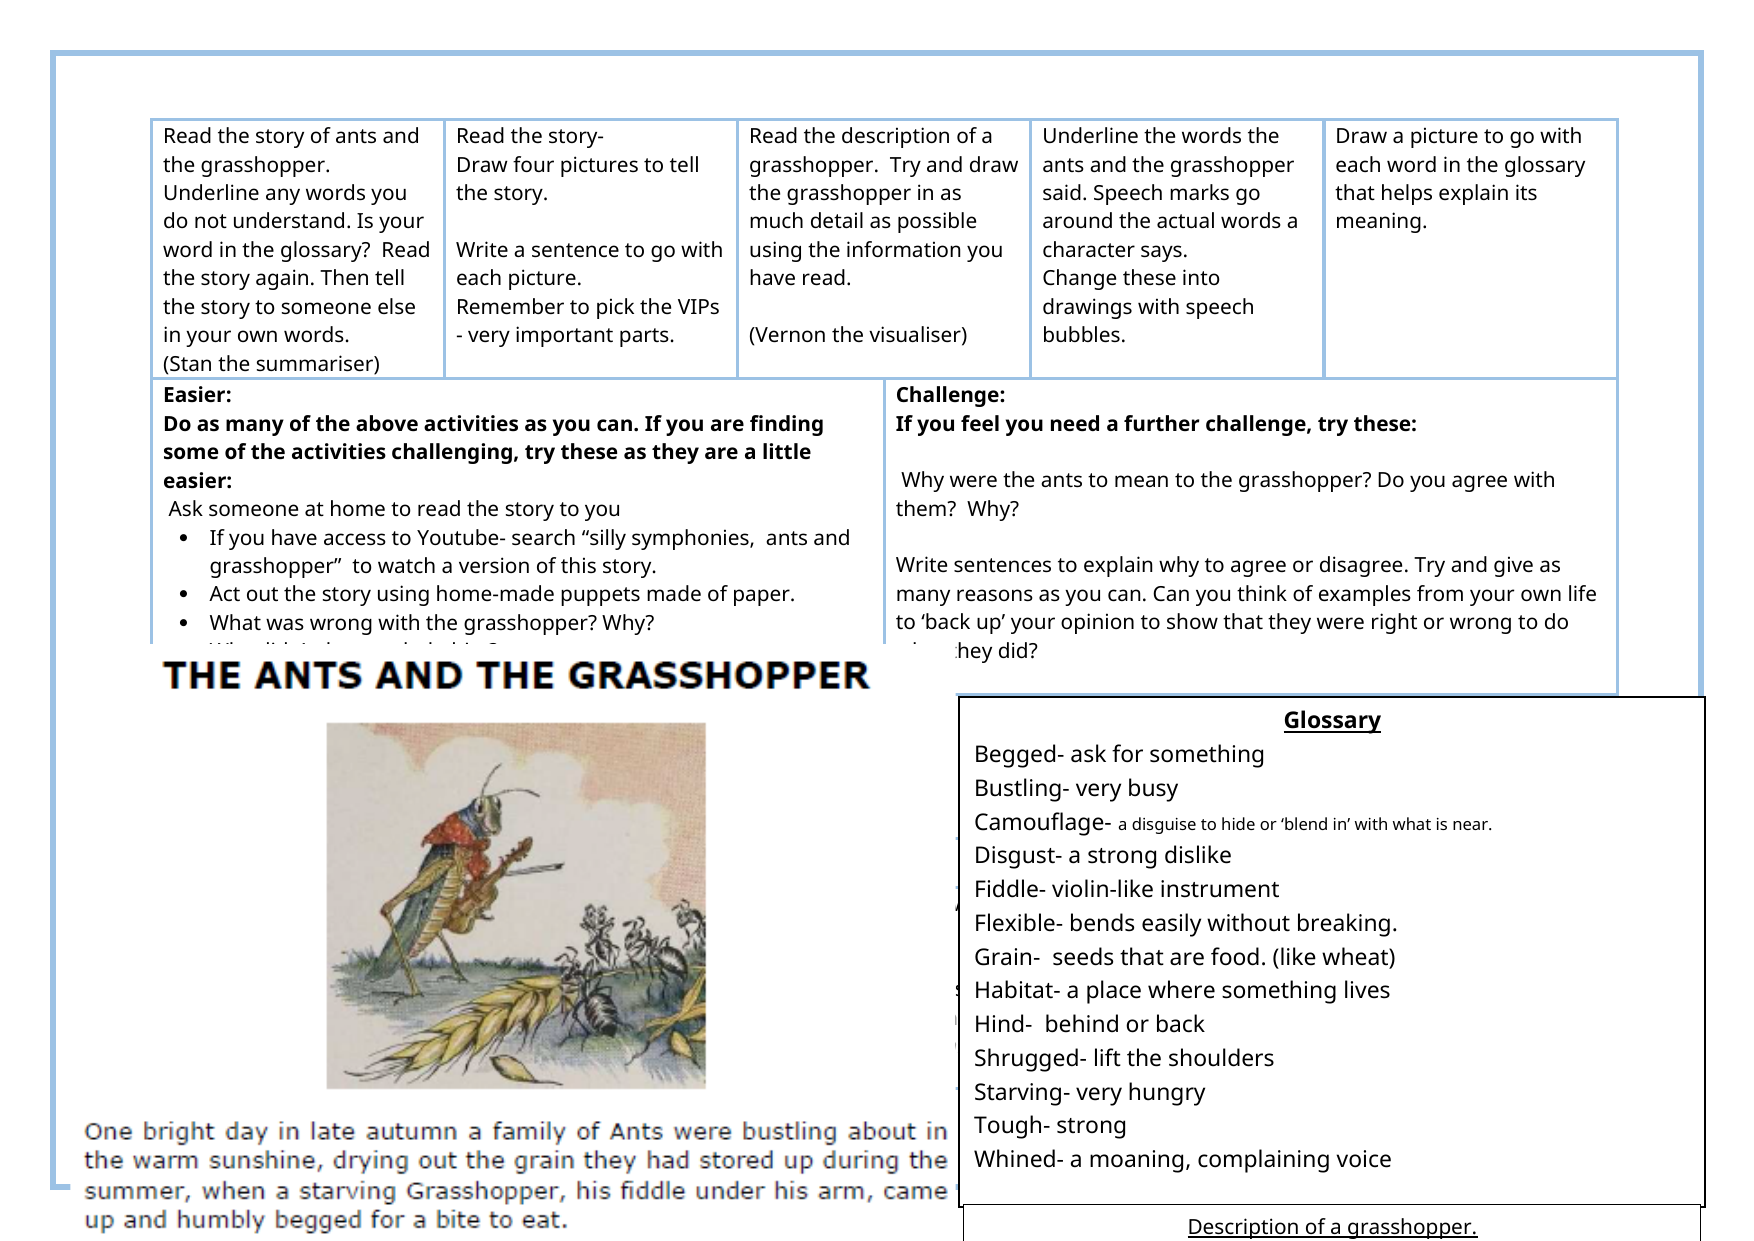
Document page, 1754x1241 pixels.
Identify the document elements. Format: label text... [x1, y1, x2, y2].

table_cell Read the story of ants and the grasshopper. Underline any words you do not understand. Is your word in the glossary? Read the story again. Then tell the story to someone else in your own words. (Stan the summariser) [153, 121, 443, 377]
table_cell Easier: Do as many of the above activities as you can. If you are finding some of the activities challenging, try these as they are a little easier: Ask someone at home to read the story to you If you have access to Youtube- search “silly symphonies, ants and grasshopper” to watch a version of this story. Act out the story using home-made puppets made of paper. What was wrong with the grasshopper? Why? Why didn’t the ants help him? [153, 380, 883, 644]
picture [70, 644, 956, 1241]
table_cell Challenge: If you feel you need a further challenge, try these: Why were the ants to mean to the grasshopper? Do you agree with them? Why? Write sentences to explain why to agree or disagree. Try and give as many reasons as you can. Can you think of examples from your own life to ‘back up’ your opinion to show that they were right or wrong to do what they did? [886, 380, 1616, 693]
table_cell Draw a picture to go with each word in the glossary that helps explain its meaning. [1326, 121, 1616, 377]
table_cell Read the story- Draw four pictures to tell the story. Write a sentence to go with each picture. Remember to pick the VIPs - very important parts. [446, 121, 736, 377]
table_cell Underline the words the ants and the grasshopper said. Speech marks go around the actual words a character says. Change these into drawings with speech bubbles. [1032, 121, 1322, 377]
table_cell Read the description of a grasshopper. Try and draw the grasshopper in as much detail as possible using the information you have read. (Vernon the visualiser) [739, 121, 1029, 377]
